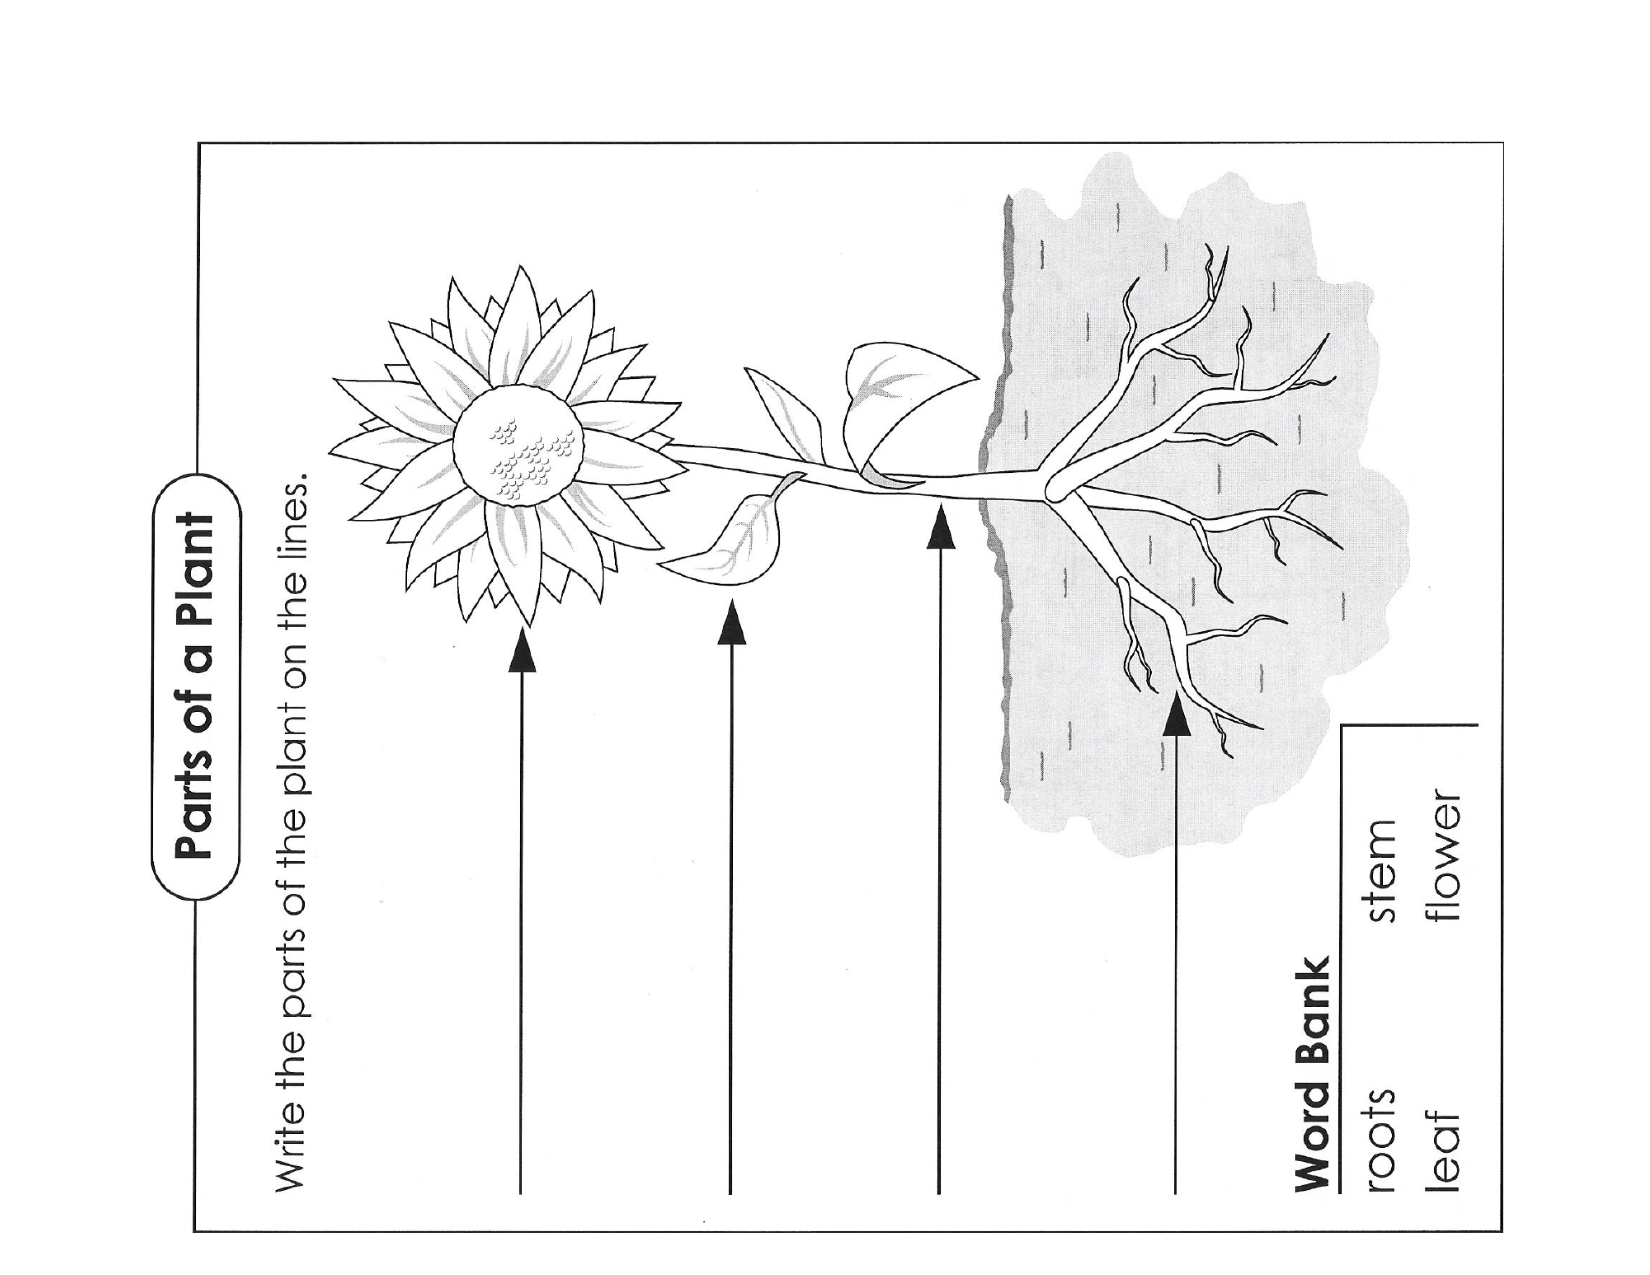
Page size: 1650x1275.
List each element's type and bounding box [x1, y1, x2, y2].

picture [152, 143, 1504, 1233]
